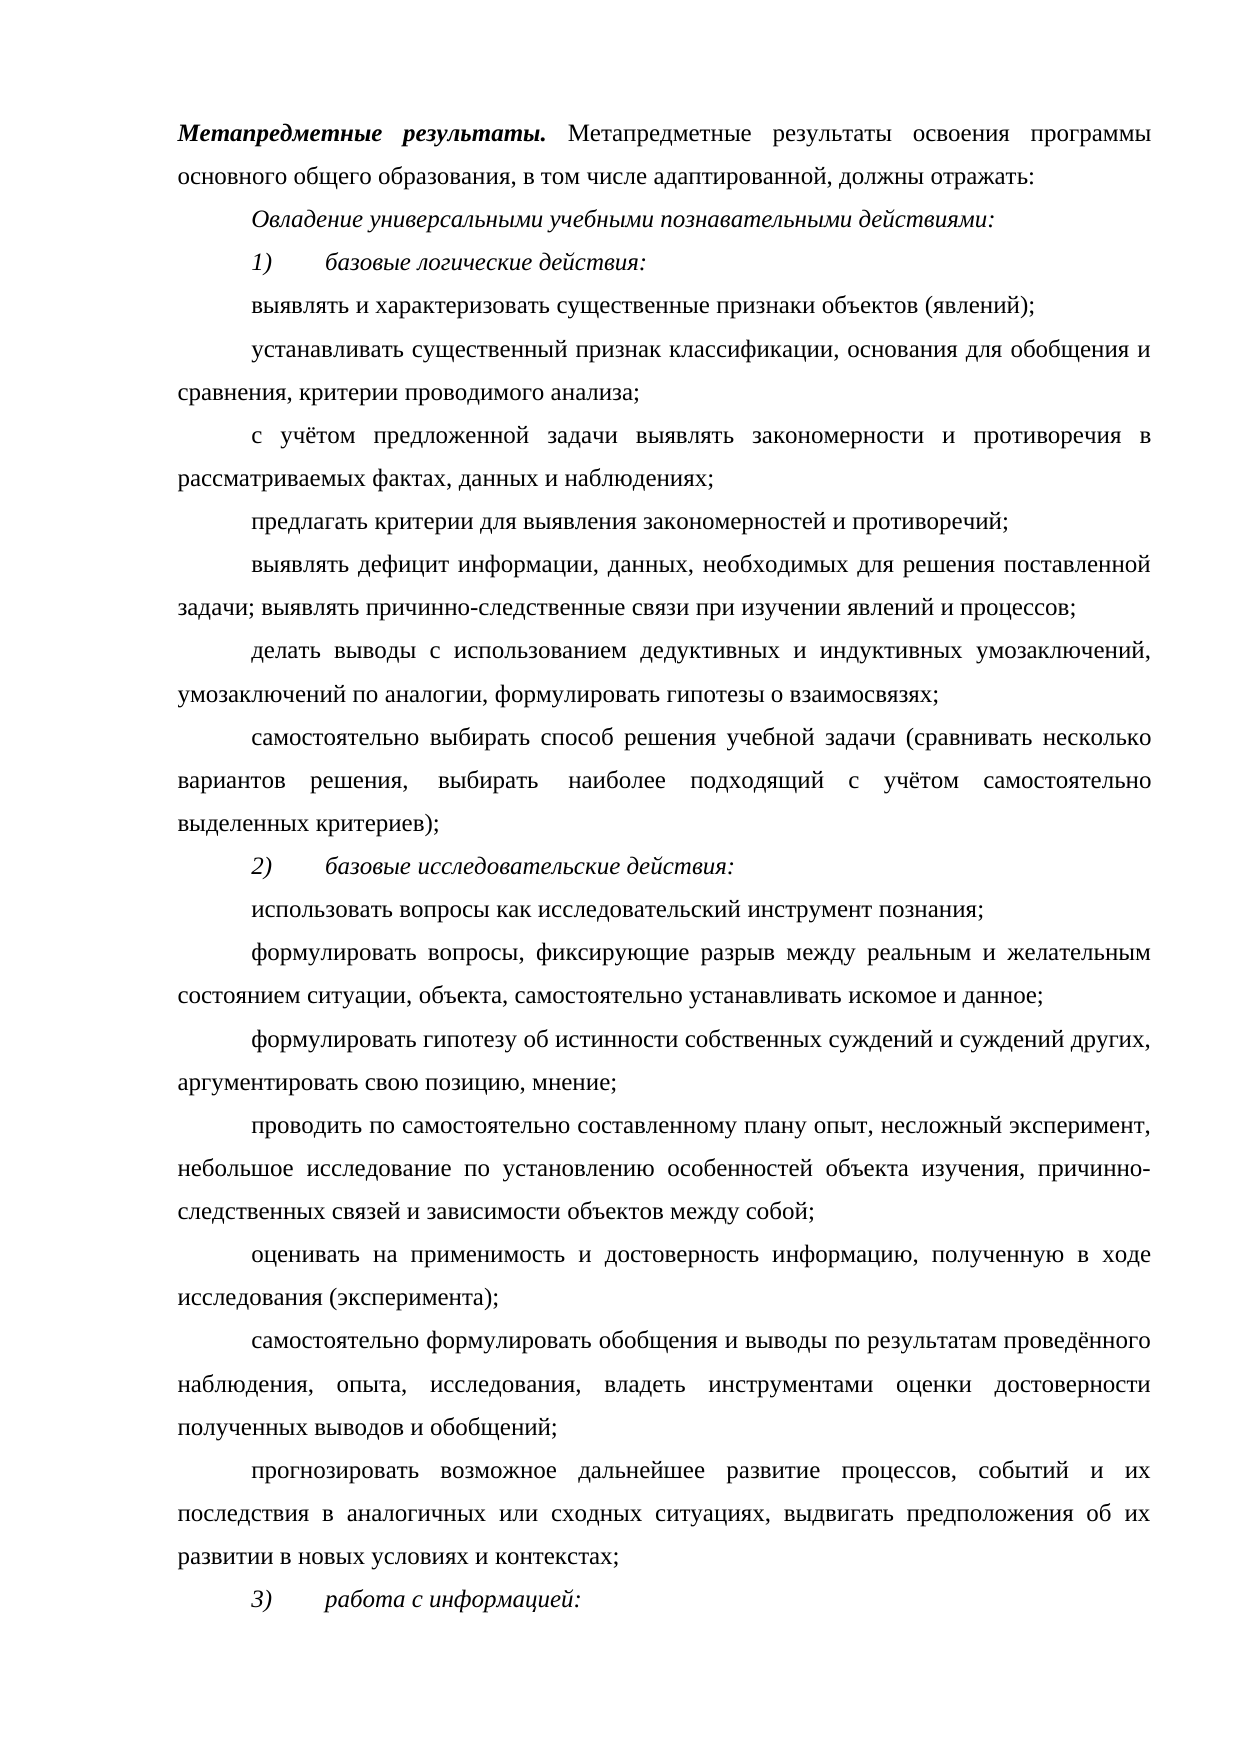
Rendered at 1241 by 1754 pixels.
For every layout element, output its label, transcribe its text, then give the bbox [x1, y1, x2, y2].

text проводить по самостоятельно составленному плану опыт, несложный эксперимент, небольшое исследование по установлению особенностей объекта изучения, причинно-следственных связей и зависимости объектов между собой; [177, 1110, 1152, 1225]
text с учётом предложенной задачи выявлять закономерности и противоречия в рассматриваемых фактах, данных и наблюдениях; [177, 420, 1152, 492]
text выявлять и характеризовать существенные признаки объектов (явлений); [177, 291, 1152, 319]
text оценивать на применимость и достоверность информацию, полученную в ходе исследования (эксперимента); [177, 1239, 1152, 1311]
text Овладение универсальными учебными познавательными действиями: [177, 204, 1152, 233]
text делать выводы с использованием дедуктивных и индуктивных умозаключений, умозаключений по аналогии, формулировать гипотезы о взаимосвязях; [177, 636, 1152, 707]
text формулировать вопросы, фиксирующие разрыв между реальным и желательным состоянием ситуации, объекта, самостоятельно устанавливать искомое и данное; [177, 937, 1152, 1009]
text самостоятельно формулировать обобщения и выводы по результатам проведённого наблюдения, опыта, исследования, владеть инструментами оценки достоверности полученных выводов и обобщений; [177, 1326, 1152, 1441]
text самостоятельно выбирать способ решения учебной задачи (сравнивать несколько вариантов решения, выбирать наиболее подходящий с учётом самостоятельно выделенных критериев); [177, 722, 1152, 837]
list работа с информацией: [177, 1584, 1152, 1613]
list базовые логические действия: [177, 247, 1152, 276]
text использовать вопросы как исследовательский инструмент познания; [177, 894, 1152, 923]
text Метапредметные результаты. Метапредметные результаты освоения программы основного общего образования, в том числе адаптированной, должны отражать: [177, 118, 1152, 190]
text выявлять дефицит информации, данных, необходимых для решения поставленной задачи; выявлять причинно-следственные связи при изучении явлений и процессов; [177, 549, 1152, 621]
text предлагать критерии для выявления закономерностей и противоречий; [177, 506, 1152, 535]
text устанавливать существенный признак классификации, основания для обобщения и сравнения, критерии проводимого анализа; [177, 334, 1152, 406]
text прогнозировать возможное дальнейшее развитие процессов, событий и их последствия в аналогичных или сходных ситуациях, выдвигать предположения об их развитии в новых условиях и контекстах; [177, 1455, 1152, 1570]
text формулировать гипотезу об истинности собственных суждений и суждений других, аргументировать свою позицию, мнение; [177, 1024, 1152, 1096]
list базовые исследовательские действия: [177, 851, 1152, 880]
